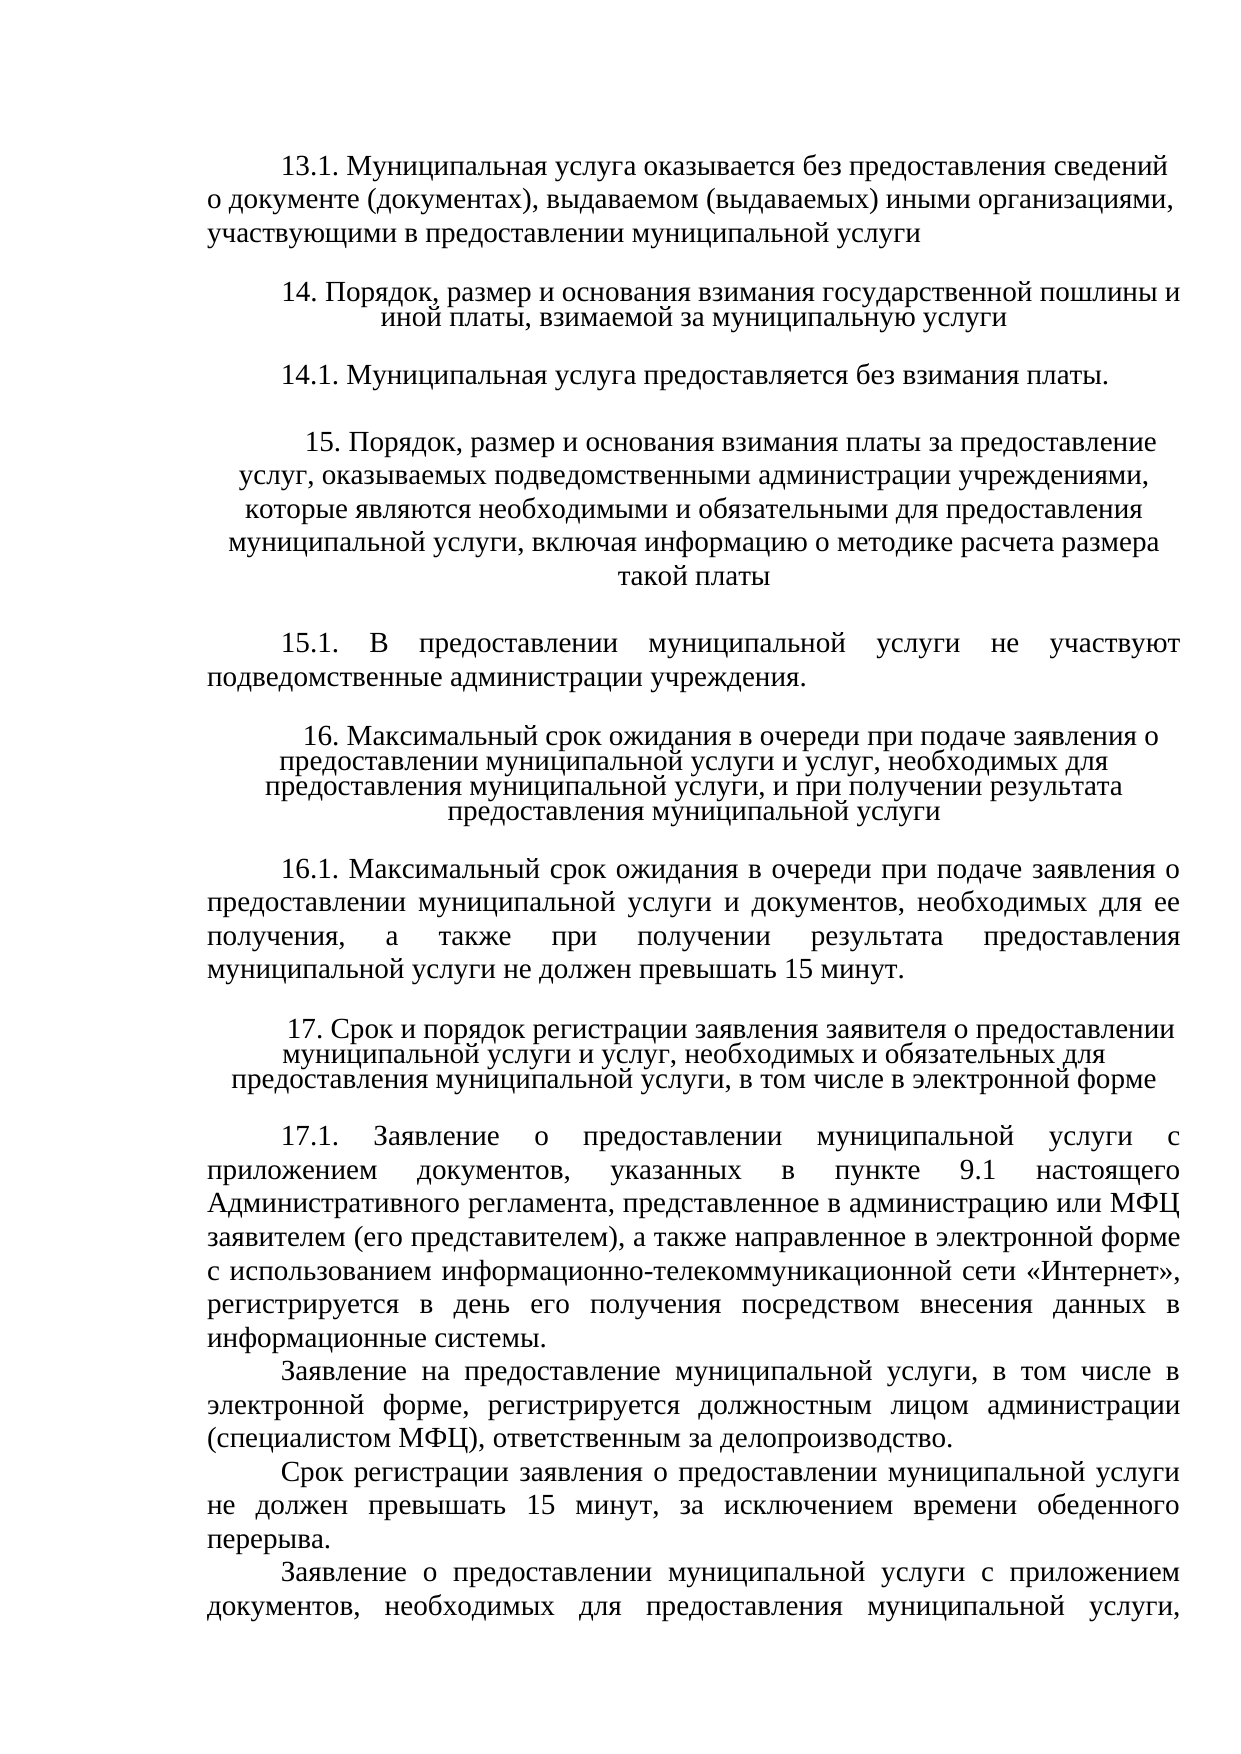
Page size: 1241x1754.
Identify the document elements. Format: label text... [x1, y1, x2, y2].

text 17.1. Заявление о предоставлении муниципальной услуги с приложением документов, указанных в пункте 9.1 настоящего Административного регламента, представленное в администрацию или МФЦ заявителем (его представителем), а также направленное в электронной форме с использованием информационно-телекоммуникационной сети «Интернет», регистрируется в день его получения посредством внесения данных в информационные системы. [207, 1118, 1181, 1353]
text 16. Максимальный срок ожидания в очереди при подаче заявления о предоставлении муниципальной услуги и услуг, необходимых для предоставления муниципальной услуги, и при получении результата предоставления муниципальной услуги [207, 726, 1181, 826]
text 14.1. Муниципальная услуга предоставляется без взимания платы. [207, 357, 1181, 390]
text 13.1. Муниципальная услуга оказывается без предоставления сведений о документе (документах), выдаваемом (выдаваемых) иными организациями, участвующими в предоставлении муниципальной услуги [207, 148, 1181, 248]
text 16.1. Максимальный срок ожидания в очереди при подаче заявления о предоставлении муниципальной услуги и документов, необходимых для ее получения, а также при получении результата предоставления муниципальной услуги не должен превышать 15 минут. [207, 851, 1181, 985]
text 15. Порядок, размер и основания взимания платы за предоставление услуг, оказываемых подведомственными администрации учреждениями, которые являются необходимыми и обязательными для предоставления муниципальной услуги, включая информацию о методике расчета размера такой платы [207, 424, 1181, 592]
text 15.1. В предоставлении муниципальной услуги не участвуют подведомственные администрации учреждения. [207, 625, 1181, 692]
text Заявление на предоставление муниципальной услуги, в том числе в электронной форме, регистрируется должностным лицом администрации (специалистом МФЦ), ответственным за делопроизводство. [207, 1353, 1181, 1454]
text 14. Порядок, размер и основания взимания государственной пошлины и иной платы, взимаемой за муниципальную услуги [207, 282, 1181, 332]
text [207, 1554, 1181, 1622]
text 17. Срок и порядок регистрации заявления заявителя о предоставлении муниципальной услуги и услуг, необходимых и обязательных для предоставления муниципальной услуги, в том числе в электронной форме [207, 1018, 1181, 1093]
text Срок регистрации заявления о предоставлении муниципальной услуги не должен превышать 15 минут, за исключением времени обеденного перерыва. [207, 1454, 1181, 1554]
